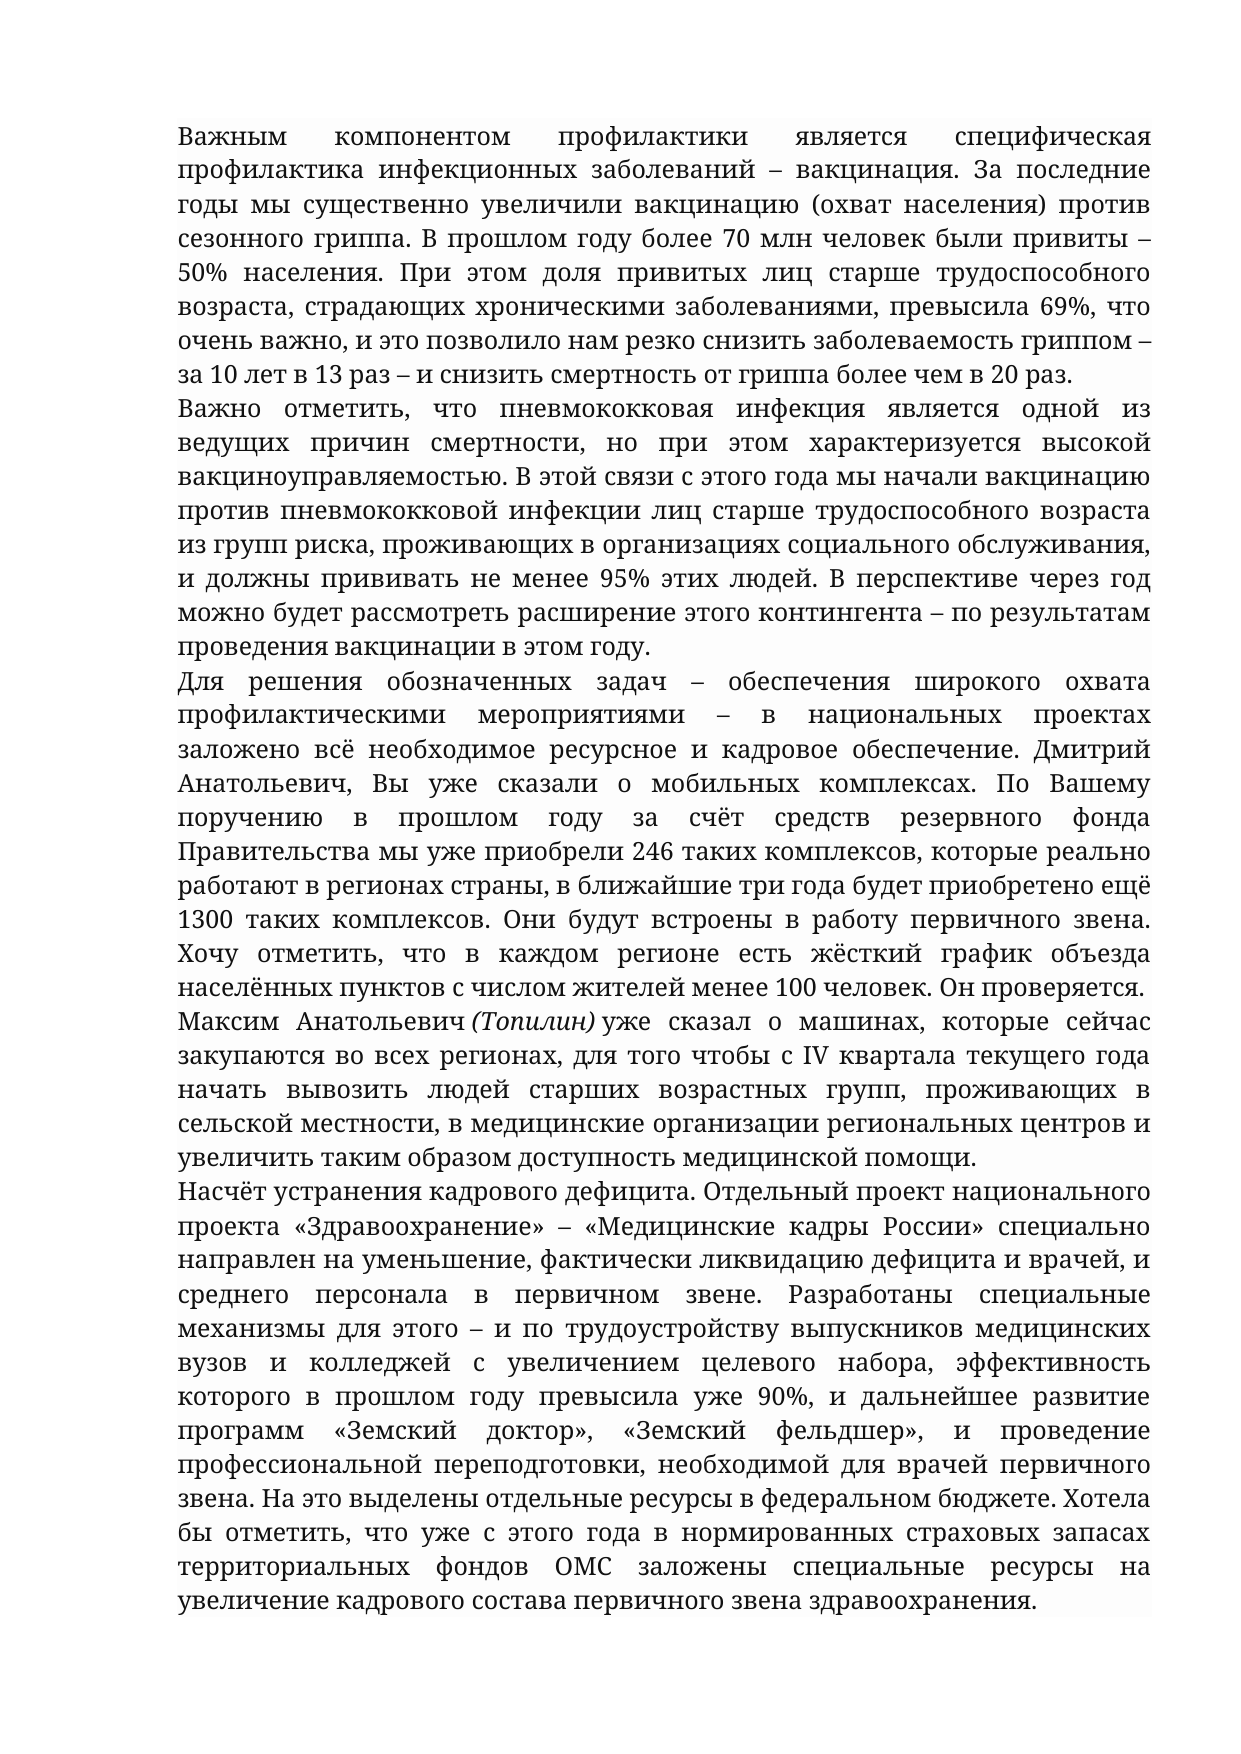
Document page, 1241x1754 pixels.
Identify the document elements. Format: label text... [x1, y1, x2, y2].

text Важно отметить, что пневмококковая инфекция является одной из ведущих причин смертности, но при этом характеризуется высокой вакциноуправляемостью. В этой связи с этого года мы начали вакцинацию против пневмококковой инфекции лиц старше трудоспособного возраста из групп риска, проживающих в организациях социального обслуживания, и должны прививать не менее 95% этих людей. В перспективе через год можно будет рассмотреть расширение этого контингента – по результатам проведения вакцинации в этом году. [177, 391, 1152, 663]
text Максим Анатольевич (Топилин) уже сказал о машинах, которые сейчас закупаются во всех регионах, для того чтобы с IV квартала текущего года начать вывозить людей старших возрастных групп, проживающих в сельской местности, в медицинские организации региональных центров и увеличить таким образом доступность медицинской помощи. [177, 1004, 1152, 1174]
text Важным компонентом профилактики является специфическая профилактика инфекционных заболеваний – вакцинация. За последние годы мы существенно увеличили вакцинацию (охват населения) против сезонного гриппа. В прошлом году более 70 млн человек были привиты – 50% населения. При этом доля привитых лиц старше трудоспособного возраста, страдающих хроническими заболеваниями, превысила 69%, что очень важно, и это позволило нам резко снизить заболеваемость гриппом – за 10 лет в 13 раз – и снизить смертность от гриппа более чем в 20 раз. [177, 118, 1152, 391]
text Для решения обозначенных задач – обеспечения широкого охвата профилактическими мероприятиями – в национальных проектах заложено всё необходимое ресурсное и кадровое обеспечение. Дмитрий Анатольевич, Вы уже сказали о мобильных комплексах. По Вашему поручению в прошлом году за счёт средств резервного фонда Правительства мы уже приобрели 246 таких комплексов, которые реально работают в регионах страны, в ближайшие три года будет приобретено ещё 1300 таких комплексов. Они будут встроены в работу первичного звена. Хочу отметить, что в каждом регионе есть жёсткий график объезда населённых пунктов с числом жителей менее 100 человек. Он проверяется. [177, 663, 1152, 1004]
text Насчёт устранения кадрового дефицита. Отдельный проект национального проекта «Здравоохранение» – «Медицинские кадры России» специально направлен на уменьшение, фактически ликвидацию дефицита и врачей, и среднего персонала в первичном звене. Разработаны специальные механизмы для этого – и по трудоустройству выпускников медицинских вузов и колледжей с увеличением целевого набора, эффективность которого в прошлом году превысила уже 90%, и дальнейшее развитие программ «Земский доктор», «Земский фельдшер», и проведение профессиональной переподготовки, необходимой для врачей первичного звена. На это выделены отдельные ресурсы в федеральном бюджете. Хотела бы отметить, что уже с этого года в нормированных страховых запасах территориальных фондов ОМС заложены специальные ресурсы на увеличение кадрового состава первичного звена здравоохранения. [177, 1174, 1152, 1617]
